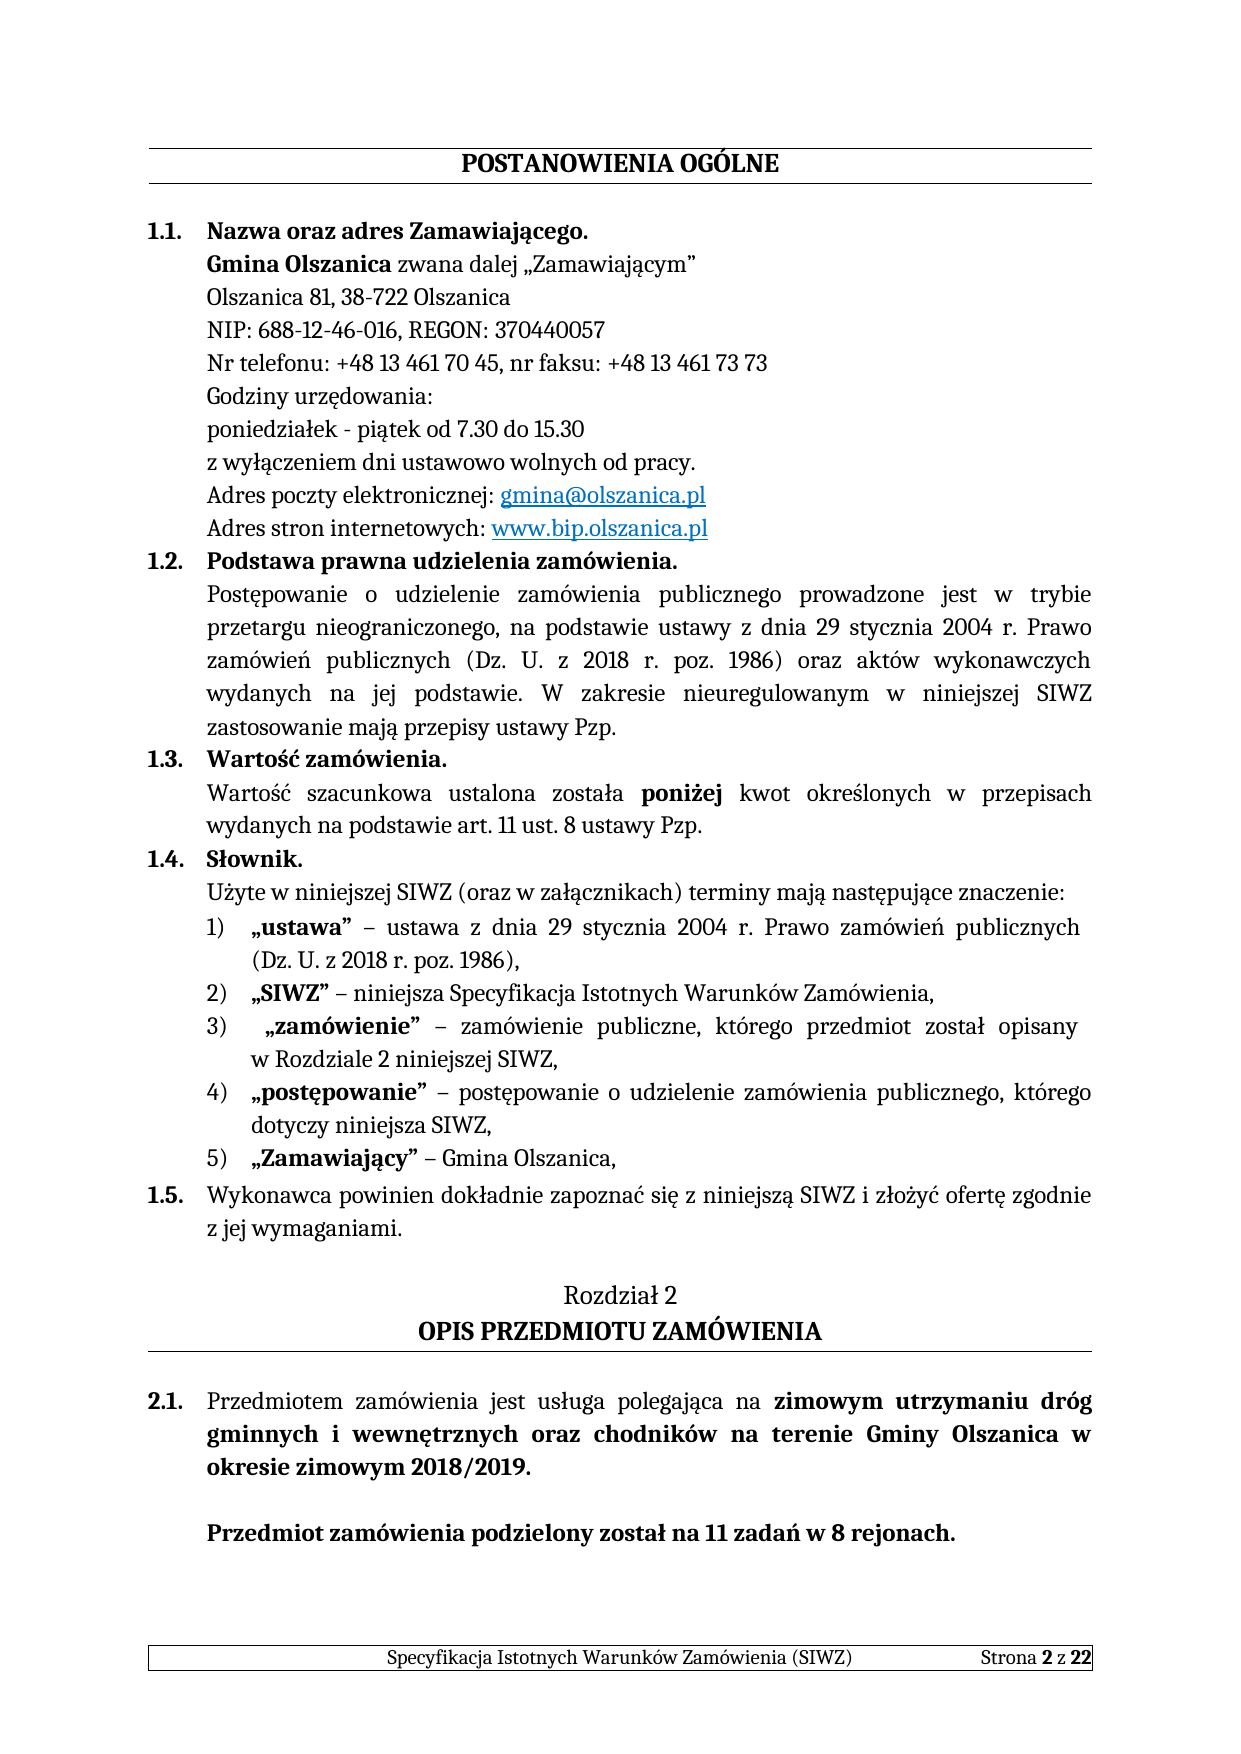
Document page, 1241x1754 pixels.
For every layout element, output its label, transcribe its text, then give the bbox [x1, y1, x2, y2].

list Wartość zamówienia. [148, 745, 1093, 774]
text Wartość szacunkowa ustalona została poniżej kwot określonych w przepisach wydanych na podstawie art. 11 ust. 8 ustawy Pzp. [207, 778, 1093, 840]
text Adres poczty elektronicznej: gmina@olszanica.pl [207, 481, 1093, 510]
list Przedmiotem zamówienia jest usługa polegająca na zimowym utrzymaniu dróg gminnych i wewnętrznych oraz chodników na terenie Gminy Olszanica w okresie zimowym 2018/2019. [148, 1387, 1093, 1482]
list „zamówienie” – zamówienie publiczne, którego przedmiot został opisany w Rozdziale 2 niniejszej SIWZ, [207, 1012, 1093, 1073]
text Gmina Olszanica zwana dalej „Zamawiającym” [207, 250, 1093, 279]
text poniedziałek - piątek od 7.30 do 15.30 [207, 415, 1093, 444]
text Adres stron internetowych: www.bip.olszanica.pl [207, 514, 1093, 543]
text Użyte w niniejszej SIWZ (oraz w załącznikach) terminy mają następujące znaczenie: [207, 877, 1093, 906]
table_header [149, 149, 1092, 183]
text Postępowanie o udzielenie zamówienia publicznego prowadzone jest w trybie przetargu nieograniczonego, na podstawie ustawy z dnia 29 stycznia 2004 r. Prawo zamówień publicznych (Dz. U. z 2018 r. poz. 1986) oraz aktów wykonawczych wydanych na jej podstawie. W zakresie nieuregulowanym w niniejszej SIWZ zastosowanie mają przepisy ustawy Pzp. [207, 580, 1093, 741]
list Słownik. [148, 844, 1093, 873]
text Nr telefonu: +48 13 461 70 45, nr faksu: +48 13 461 73 73 [207, 349, 1093, 378]
table_header Rozdział 2 OPIS PRZEDMIOTU ZAMÓWIENIA [148, 1280, 1092, 1351]
list Przedmiot zamówienia podzielony został na 11 zadań w 8 rejonach. [207, 1519, 1093, 1548]
list Podstawa prawna udzielenia zamówienia. [148, 547, 1093, 576]
text z wyłączeniem dni ustawowo wolnych od pracy. [207, 448, 1093, 477]
list „SIWZ” – niniejsza Specyfikacja Istotnych Warunków Zamówienia, [207, 979, 1093, 1007]
text Olszanica 81, 38-722 Olszanica [207, 283, 1093, 312]
text Godziny urzędowania: [207, 382, 1093, 411]
list „postępowanie” – postępowanie o udzielenie zamówienia publicznego, którego dotyczy niniejsza SIWZ, [207, 1078, 1093, 1139]
list Wykonawca powinien dokładnie zapoznać się z niniejszą SIWZ i złożyć ofertę zgodnie z jej wymaganiami. [148, 1181, 1093, 1243]
list Nazwa oraz adres Zamawiającego. [148, 217, 1093, 246]
list „ustawa” – ustawa z dnia 29 stycznia 2004 r. Prawo zamówień publicznych (Dz. U. z 2018 r. poz. 1986), [207, 913, 1093, 974]
list „Zamawiający” – Gmina Olszanica, [207, 1144, 1093, 1172]
text NIP: 688-12-46-016, REGON: 370440057 [397, 316, 1093, 345]
